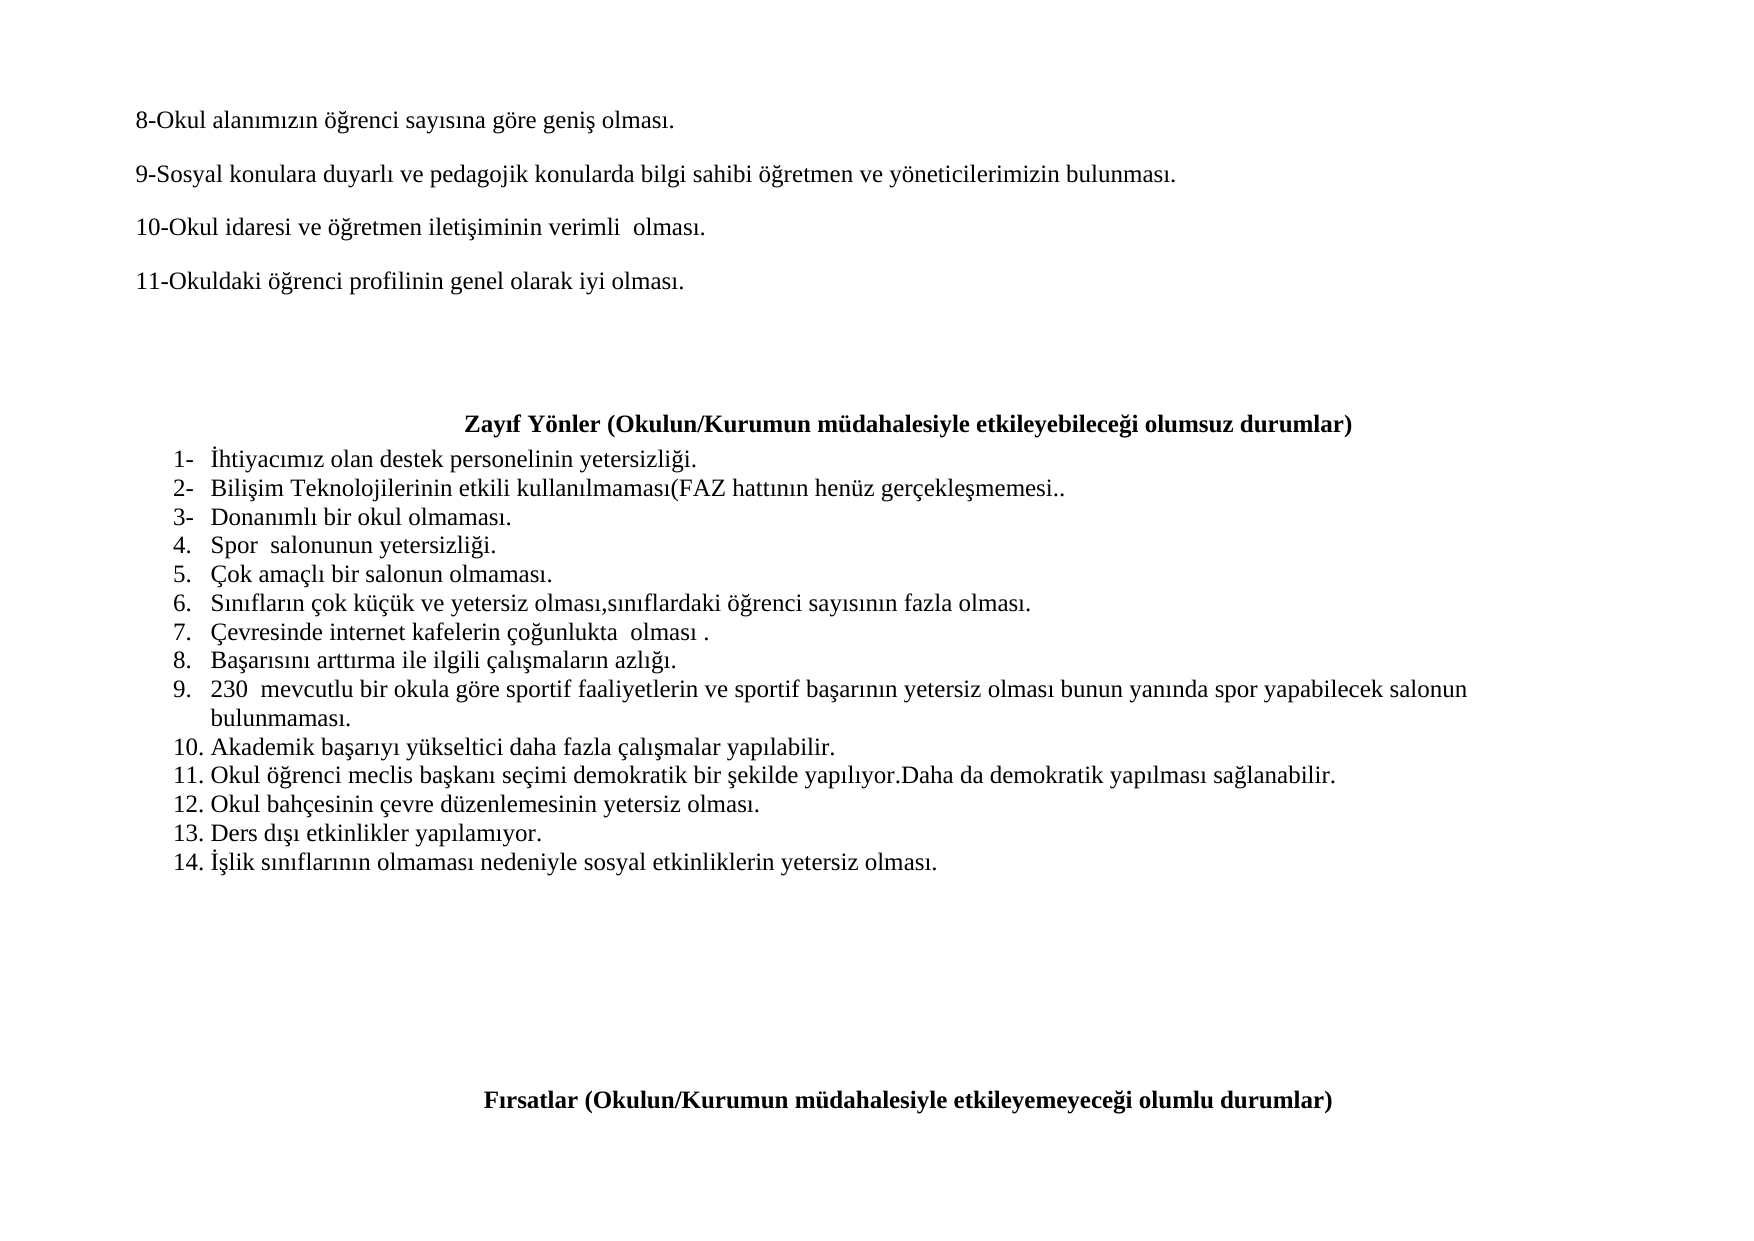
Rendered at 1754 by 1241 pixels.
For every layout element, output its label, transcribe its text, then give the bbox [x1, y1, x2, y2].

list Çevresinde internet kafelerin çoğunlukta olması . [173, 617, 1606, 645]
text 10-Okul idaresi ve öğretmen iletişiminin verimli olması. [135, 212, 1606, 241]
list Bilişim Teknolojilerinin etkili kullanılmaması(FAZ hattının henüz gerçekleşmemesi.. [173, 473, 1606, 502]
list Okul bahçesinin çevre düzenlemesinin yetersiz olması. [173, 789, 1606, 818]
list 230 mevcutlu bir okula göre sportif faaliyetlerin ve sportif başarının yetersiz olması bunun yanında spor yapabilecek salonun bulunmaması. [173, 674, 1606, 732]
text Fırsatlar (Okulun/Kurumun müdahalesiyle etkileyemeyeceği olumlu durumlar) [210, 1085, 1606, 1114]
text 8-Okul alanımızın öğrenci sayısına göre geniş olması. [135, 105, 1606, 133]
list Başarısını arttırma ile ilgili çalışmaların azlığı. [173, 645, 1606, 674]
text Zayıf Yönler (Okulun/Kurumun müdahalesiyle etkileyebileceği olumsuz durumlar) [210, 409, 1606, 438]
list Sınıfların çok küçük ve yetersiz olması,sınıflardaki öğrenci sayısının fazla olması. [173, 588, 1606, 617]
text 9-Sosyal konulara duyarlı ve pedagojik konularda bilgi sahibi öğretmen ve yöneticilerimizin bulunması. [135, 159, 1606, 187]
list Akademik başarıyı yükseltici daha fazla çalışmalar yapılabilir. [173, 732, 1606, 760]
list İhtiyacımız olan destek personelinin yetersizliği. [173, 444, 1606, 473]
list Çok amaçlı bir salonun olmaması. [173, 559, 1606, 588]
list Donanımlı bir okul olmaması. [173, 502, 1606, 530]
list İşlik sınıflarının olmaması nedeniyle sosyal etkinliklerin yetersiz olması. [173, 847, 1606, 875]
text 11-Okuldaki öğrenci profilinin genel olarak iyi olması. [135, 266, 1606, 295]
list Okul öğrenci meclis başkanı seçimi demokratik bir şekilde yapılıyor.Daha da demokratik yapılması sağlanabilir. [173, 760, 1606, 789]
list Ders dışı etkinlikler yapılamıyor. [173, 818, 1606, 847]
list Spor salonunun yetersizliği. [173, 530, 1606, 559]
